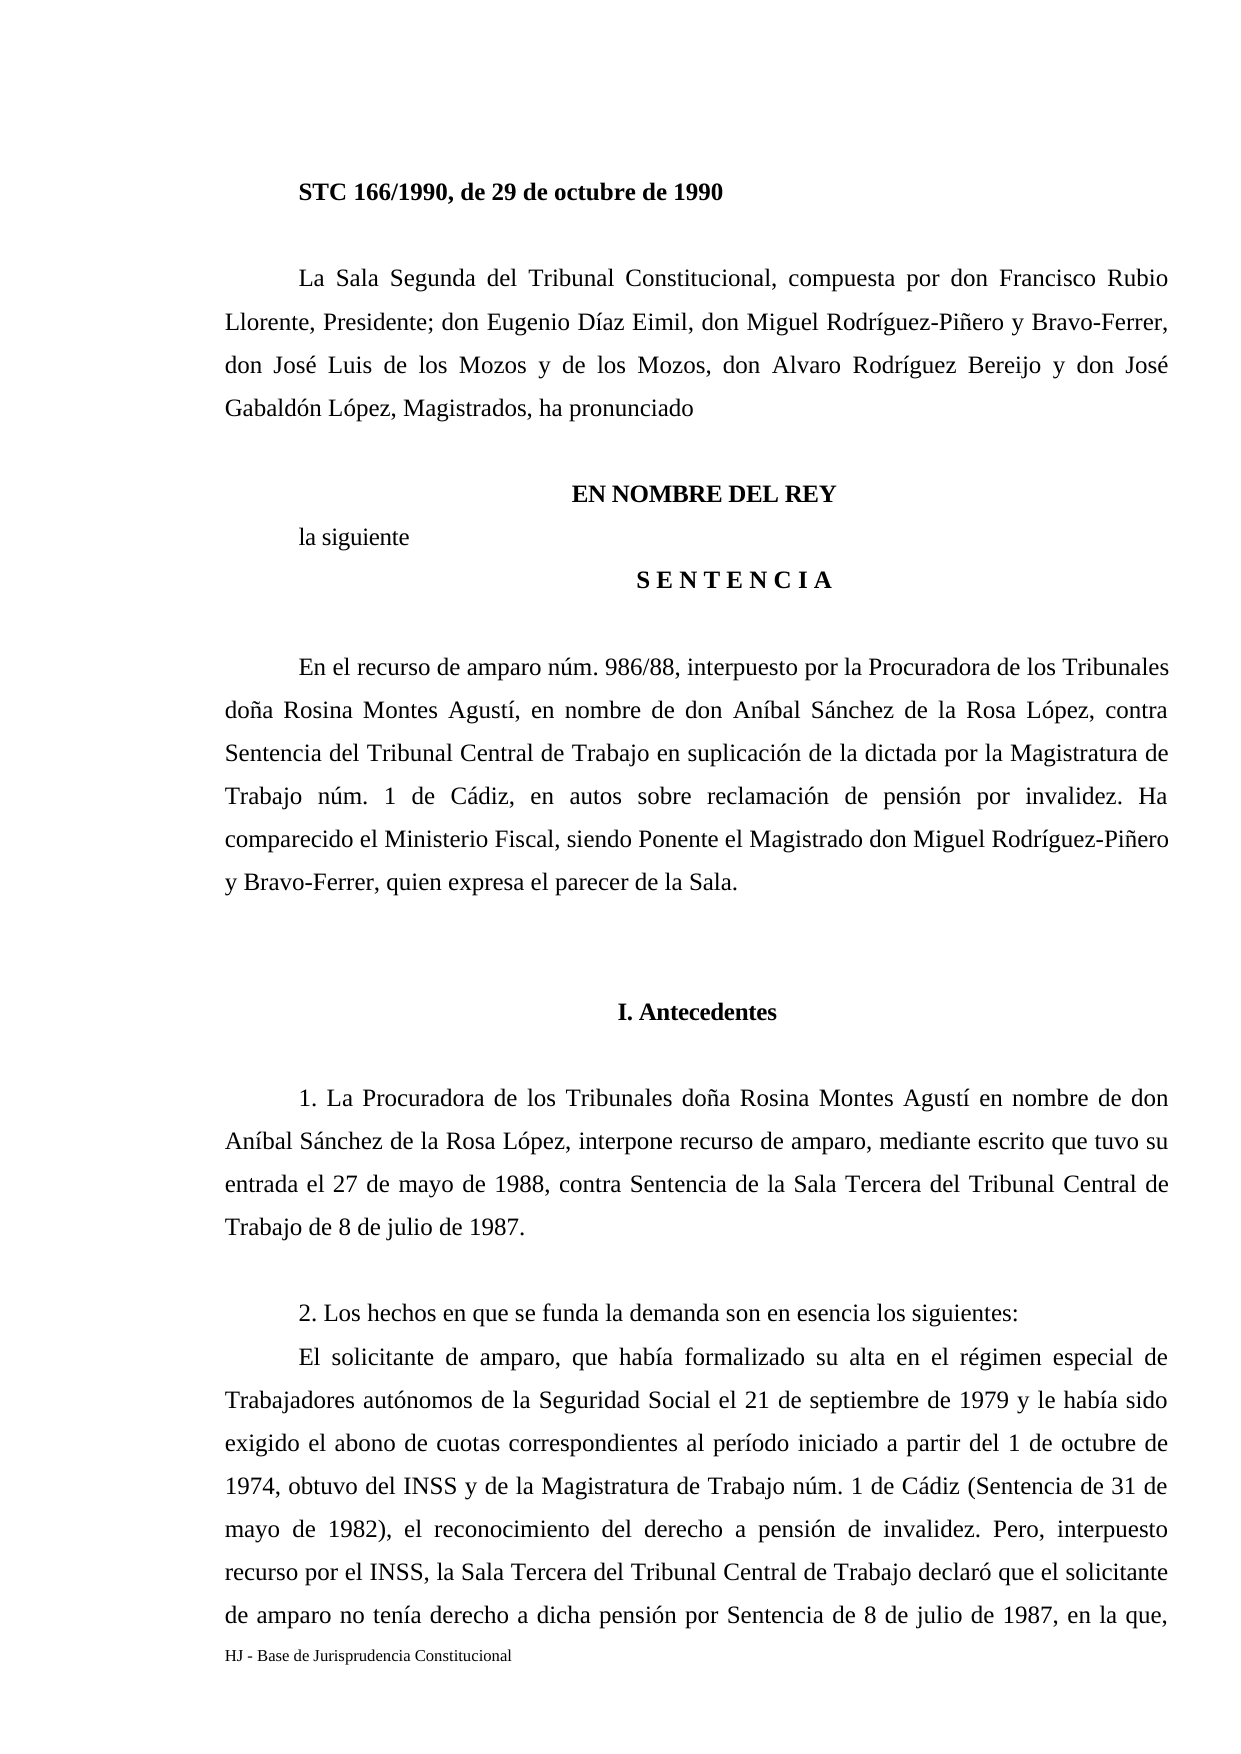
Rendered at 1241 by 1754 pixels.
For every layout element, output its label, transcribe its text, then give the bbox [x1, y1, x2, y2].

text I. Antecedentes [224, 997, 1169, 1025]
text La Sala Segunda del Tribunal Constitucional, compuesta por don Francisco Rubio Llorente, Presidente; don Eugenio Díaz Eimil, don Miguel Rodríguez-Piñero y Bravo-Ferrer, don José Luis de los Mozos y de los Mozos, don Alvaro Rodríguez Bereijo y don José Gabaldón López, Magistrados, ha pronunciado [224, 263, 1169, 422]
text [224, 1342, 1169, 1629]
text 1. La Procuradora de los Tribunales doña Rosina Montes Agustí en nombre de don Aníbal Sánchez de la Rosa López, interpone recurso de amparo, mediante escrito que tuvo su entrada el 27 de mayo de 1988, contra Sentencia de la Sala Tercera del Tribunal Central de Trabajo de 8 de julio de 1987. [224, 1083, 1169, 1241]
text STC 166/1990, de 29 de octubre de 1990 [224, 177, 1169, 206]
text EN NOMBRE DEL REY [224, 479, 1110, 508]
text 2. Los hechos en que se funda la demanda son en esencia los siguientes: [224, 1298, 1169, 1327]
text En el recurso de amparo núm. 986/88, interpuesto por la Procuradora de los Tribunales doña Rosina Montes Agustí, en nombre de don Aníbal Sánchez de la Rosa López, contra Sentencia del Tribunal Central de Trabajo en suplicación de la dictada por la Magistratura de Trabajo núm. 1 de Cádiz, en autos sobre reclamación de pensión por invalidez. Ha comparecido el Ministerio Fiscal, siendo Ponente el Magistrado don Miguel Rodríguez-Piñero y Bravo-Ferrer, quien expresa el parecer de la Sala. [224, 652, 1169, 896]
text la siguiente [224, 522, 1110, 551]
text S E N T E N C I A [224, 565, 1169, 594]
